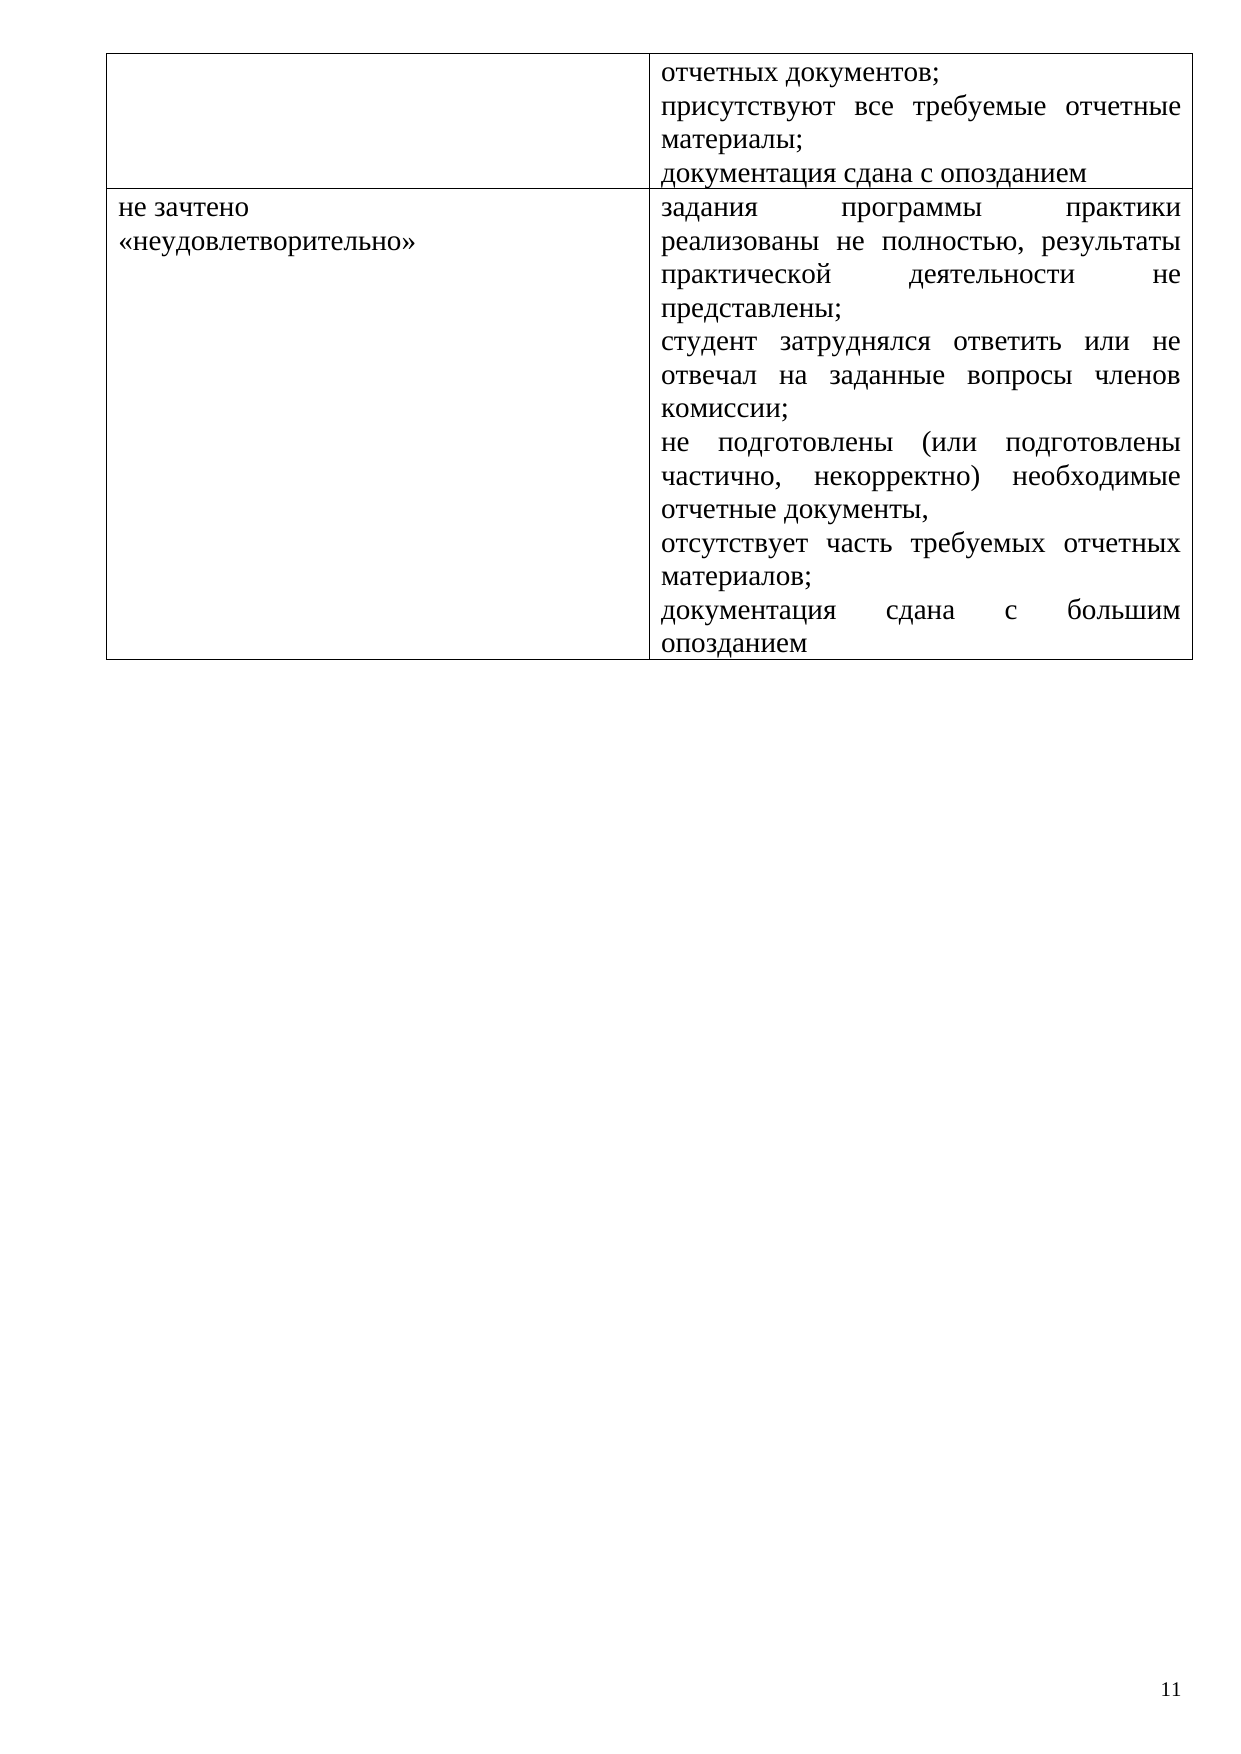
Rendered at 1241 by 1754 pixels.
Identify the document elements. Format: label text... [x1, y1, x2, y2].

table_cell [650, 54, 1192, 188]
table_cell не зачтено «неудовлетворительно» [107, 189, 649, 659]
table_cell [107, 54, 649, 188]
table_cell задания программы практики реализованы не полностью, результаты практической деятельности не представлены; студент затруднялся ответить или не отвечал на заданные вопросы членов комиссии; не подготовлены (или подготовлены частично, некорректно) необходимые отчетные документы, отсутствует часть требуемых отчетных материалов; документация сдана с большим опозданием [650, 189, 1192, 659]
